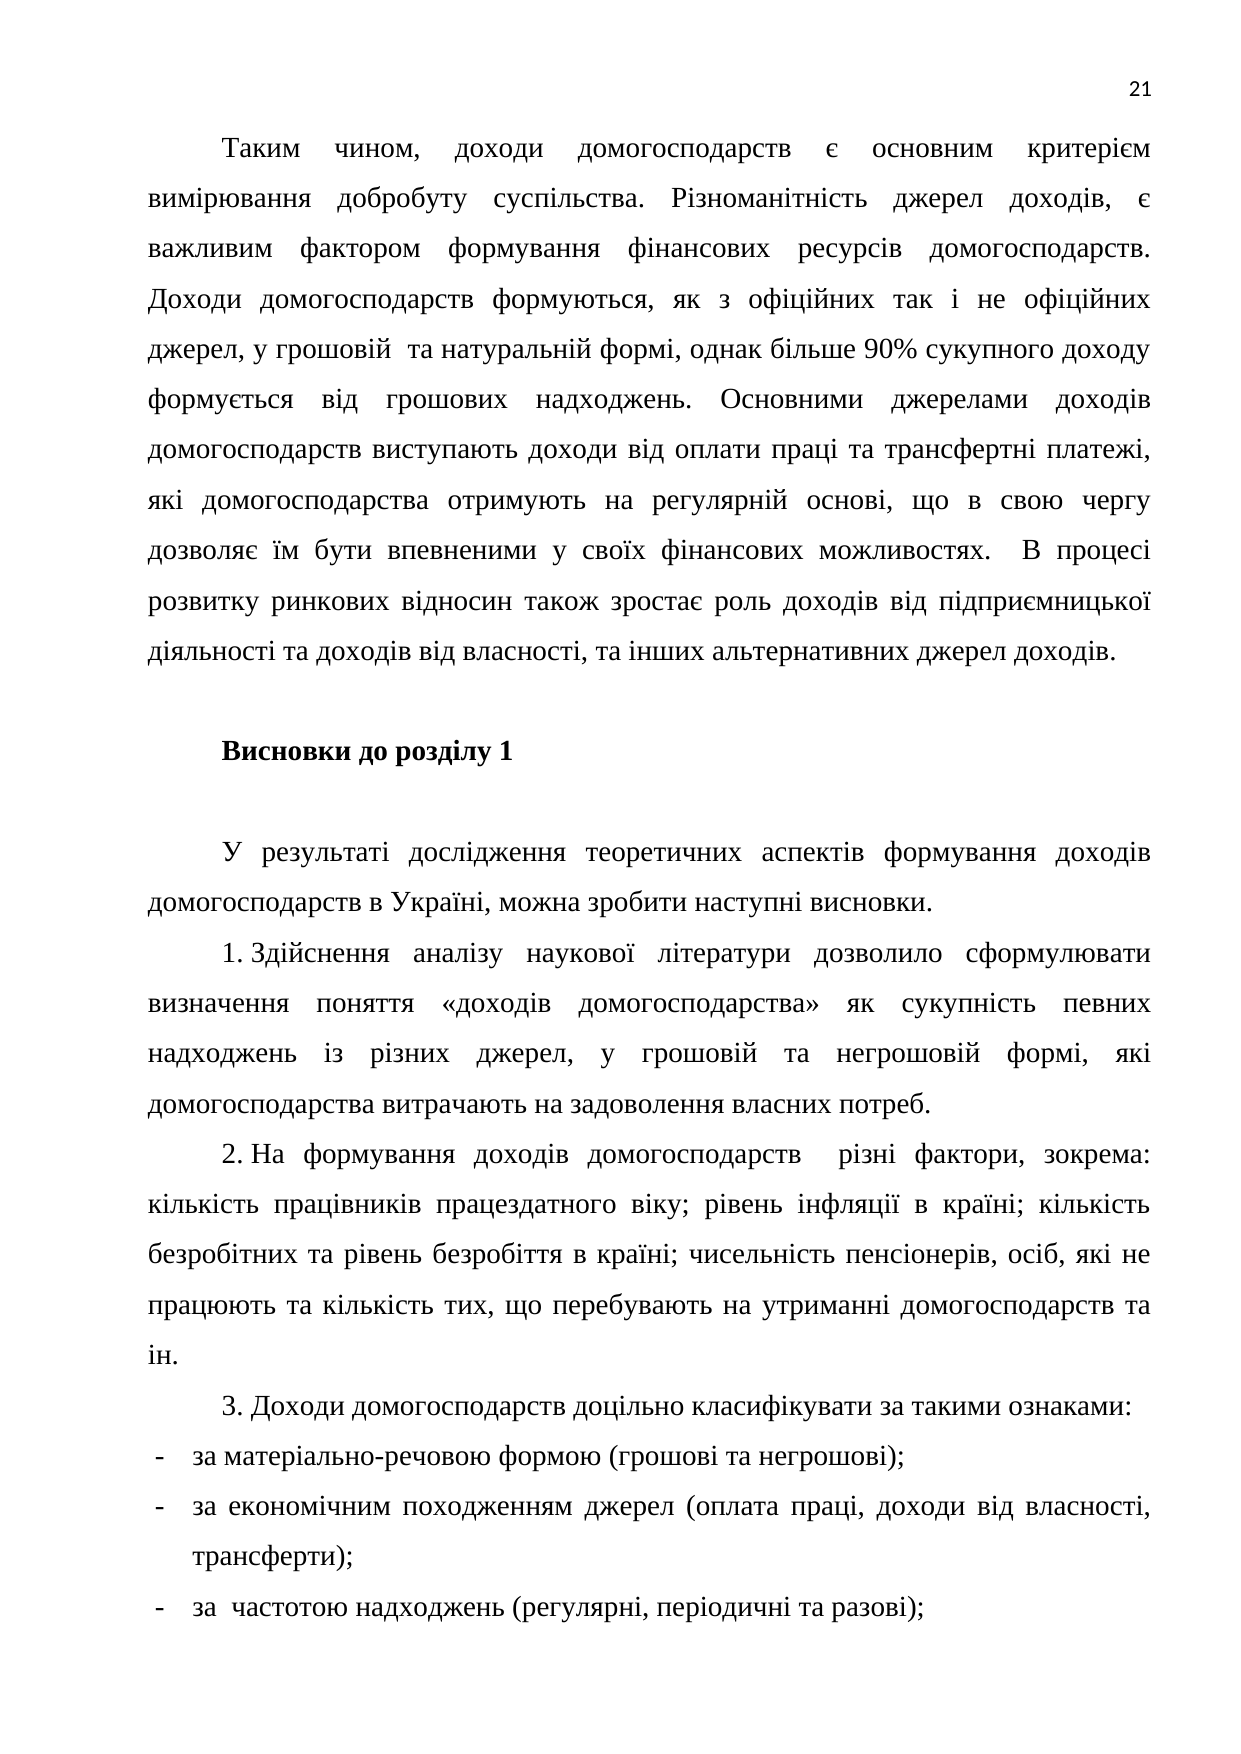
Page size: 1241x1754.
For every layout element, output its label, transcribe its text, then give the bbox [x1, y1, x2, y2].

list за матеріально-речовою формою (грошові та негрошові); [154, 1438, 1152, 1471]
list за економічним походженням джерел (оплата праці, доходи від власності, трансферти); [154, 1488, 1152, 1572]
text У результаті дослідження теоретичних аспектів формування доходів домогосподарств в Україні, можна зробити наступні висновки. [148, 834, 1152, 918]
list за частотою надходжень (регулярні, періодичні та разові); [154, 1589, 1152, 1622]
list Здійснення аналізу наукової літератури дозволило сформулювати визначення поняття «доходів домогосподарства» як сукупність певних надходжень із різних джерел, у грошовій та негрошовій формі, які домогосподарства витрачають на задоволення власних потреб. [148, 935, 1152, 1119]
list На формування доходів домогосподарств різні фактори, зокрема: кількість працівників працездатного віку; рівень інфляції в країні; кількість безробітних та рівень безробіття в країні; чисельність пенсіонерів, осіб, які не працюють та кількість тих, що перебувають на утриманні домогосподарств та ін. [148, 1136, 1152, 1371]
list Доходи домогосподарств доцільно класифікувати за такими ознаками: [148, 1388, 1152, 1421]
text Висновки до розділу 1 [148, 733, 1152, 767]
text Таким чином, доходи домогосподарств є основним критерієм вимірювання добробуту суспільства. Різноманітність джерел доходів, є важливим фактором формування фінансових ресурсів домогосподарств. Доходи домогосподарств формуються, як з офіційних так і не офіційних джерел, у грошовій та натуральній формі, однак більше 90% сукупного доходу формується від грошових надходжень. Основними джерелами доходів домогосподарств виступають доходи від оплати праці та трансфертні платежі, які домогосподарства отримують на регулярній основі, що в свою чергу дозволяє їм бути впевненими у своїх фінансових можливостях. В процесі розвитку ринкових відносин також зростає роль доходів від підприємницької діяльності та доходів від власності, та інших альтернативних джерел доходів. [148, 130, 1152, 666]
